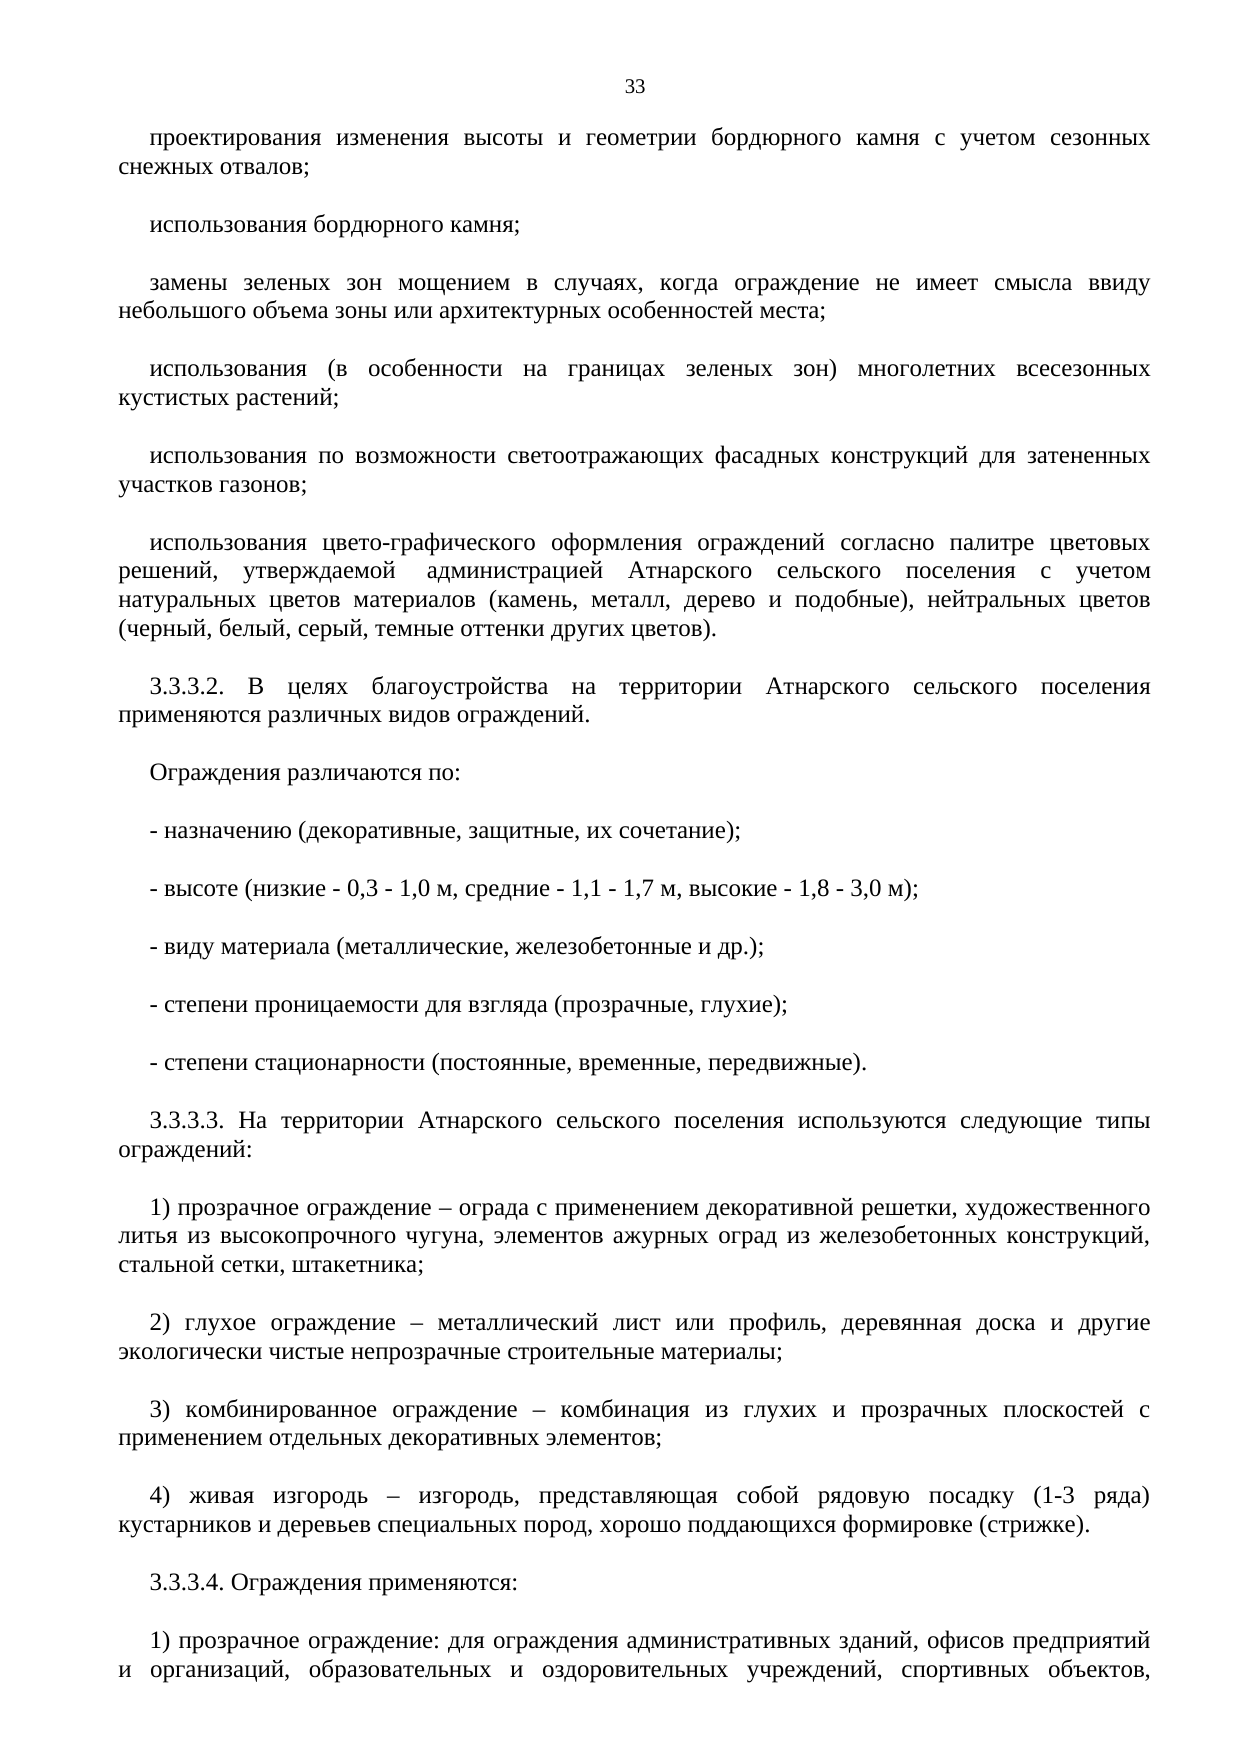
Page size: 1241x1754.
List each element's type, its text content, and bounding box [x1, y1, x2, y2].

text замены зеленых зон мощением в случаях, когда ограждение не имеет смысла ввиду небольшого объема зоны или архитектурных особенностей места; [118, 267, 1152, 324]
text 2) глухое ограждение – металлический лист или профиль, деревянная доска и другие экологически чистые непрозрачные строительные материалы; [118, 1307, 1152, 1364]
text 4) живая изгородь – изгородь, представляющая собой рядовую посадку (1-3 ряда) кустарников и деревьев специальных пород, хорошо поддающихся формировке (стрижке). [118, 1480, 1152, 1538]
text использования бордюрного камня; [118, 209, 1152, 237]
text - виду материала (металлические, железобетонные и др.); [118, 931, 1152, 960]
text 3) комбинированное ограждение – комбинация из глухих и прозрачных плоскостей с применением отдельных декоративных элементов; [118, 1394, 1152, 1451]
text - степени стационарности (постоянные, временные, передвижные). [118, 1047, 1152, 1076]
text 3.3.3.2. В целях благоустройства на территории Атнарского сельского поселения применяются различных видов ограждений. [118, 671, 1152, 728]
text - степени проницаемости для взгляда (прозрачные, глухие); [118, 989, 1152, 1018]
text проектирования изменения высоты и геометрии бордюрного камня с учетом сезонных снежных отвалов; [118, 122, 1152, 179]
text - высоте (низкие - 0,3 - 1,0 м, средние - 1,1 - 1,7 м, высокие - 1,8 - 3,0 м); [118, 873, 1152, 902]
text использования (в особенности на границах зеленых зон) многолетних всесезонных кустистых растений; [118, 353, 1152, 411]
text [118, 1625, 1152, 1682]
text использования по возможности светоотражающих фасадных конструкций для затененных участков газонов; [118, 440, 1152, 497]
text 3.3.3.3. На территории Атнарского сельского поселения используются следующие типы ограждений: [118, 1105, 1152, 1162]
text 3.3.3.4. Ограждения применяются: [118, 1567, 1152, 1596]
text 1) прозрачное ограждение – ограда с применением декоративной решетки, художественного литья из высокопрочного чугуна, элементов ажурных оград из железобетонных конструкций, стальной сетки, штакетника; [118, 1192, 1152, 1278]
text использования цвето-графического оформления ограждений согласно палитре цветовых решений, утверждаемой администрацией Атнарского сельского поселения с учетом натуральных цветов материалов (камень, металл, дерево и подобные), нейтральных цветов (черный, белый, серый, темные оттенки других цветов). [118, 527, 1152, 642]
text - назначению (декоративные, защитные, их сочетание); [118, 815, 1152, 844]
text Ограждения различаются по: [118, 757, 1152, 786]
